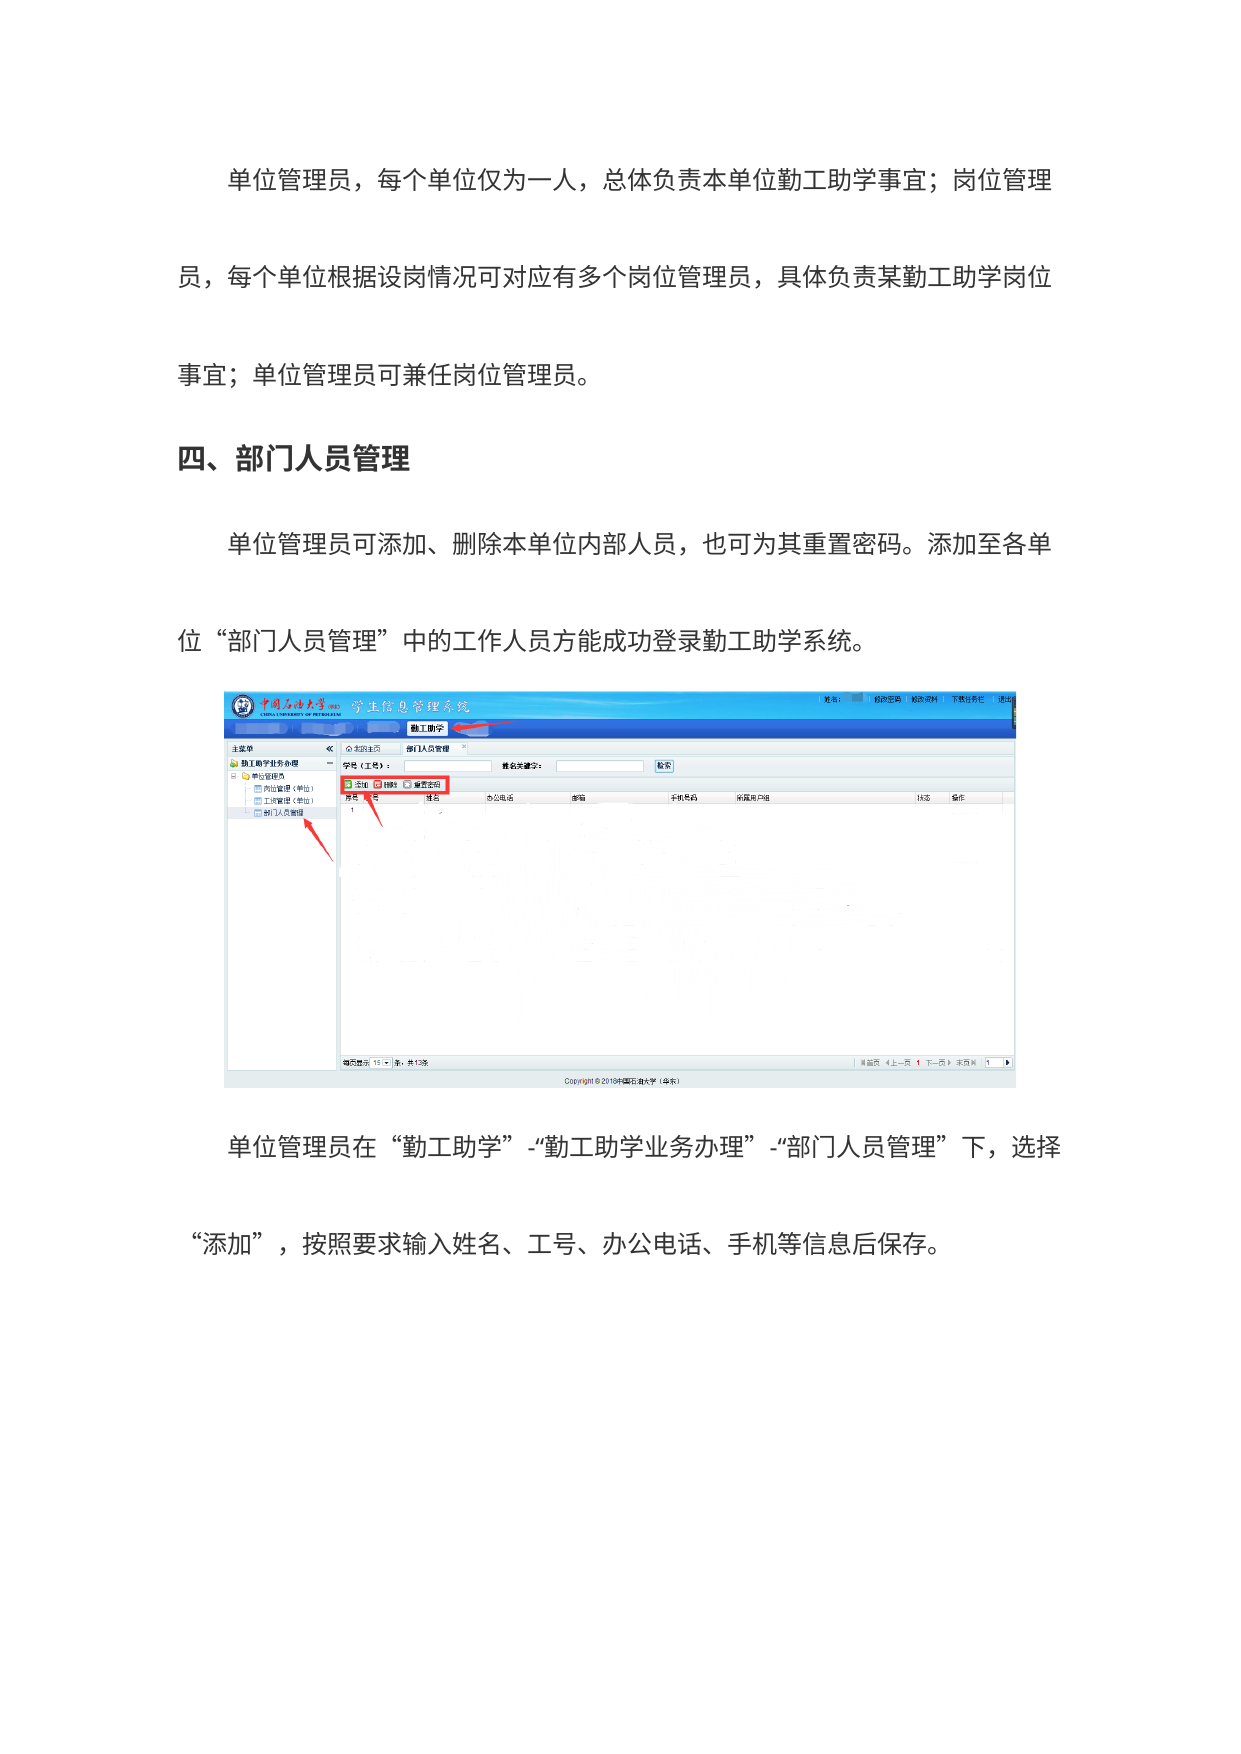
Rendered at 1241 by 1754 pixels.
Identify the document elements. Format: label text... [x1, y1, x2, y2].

picture [224, 690, 1017, 1088]
text 四、部门人员管理 [177, 424, 1063, 489]
text 单位管理员在“勤工助学”-“勤工助学业务办理”-“部门人员管理”下，选择“添加”，按照要求输入姓名、工号、办公电话、手机等信息后保存。 [177, 1113, 1063, 1276]
text 单位管理员可添加、删除本单位内部人员，也可为其重置密码。添加至各单位“部门人员管理”中的工作人员方能成功登录勤工助学系统。 [177, 510, 1063, 672]
text 单位管理员，每个单位仅为一人，总体负责本单位勤工助学事宜；岗位管理员，每个单位根据设岗情况可对应有多个岗位管理员，具体负责某勤工助学岗位事宜；单位管理员可兼任岗位管理员。 [177, 146, 1063, 406]
